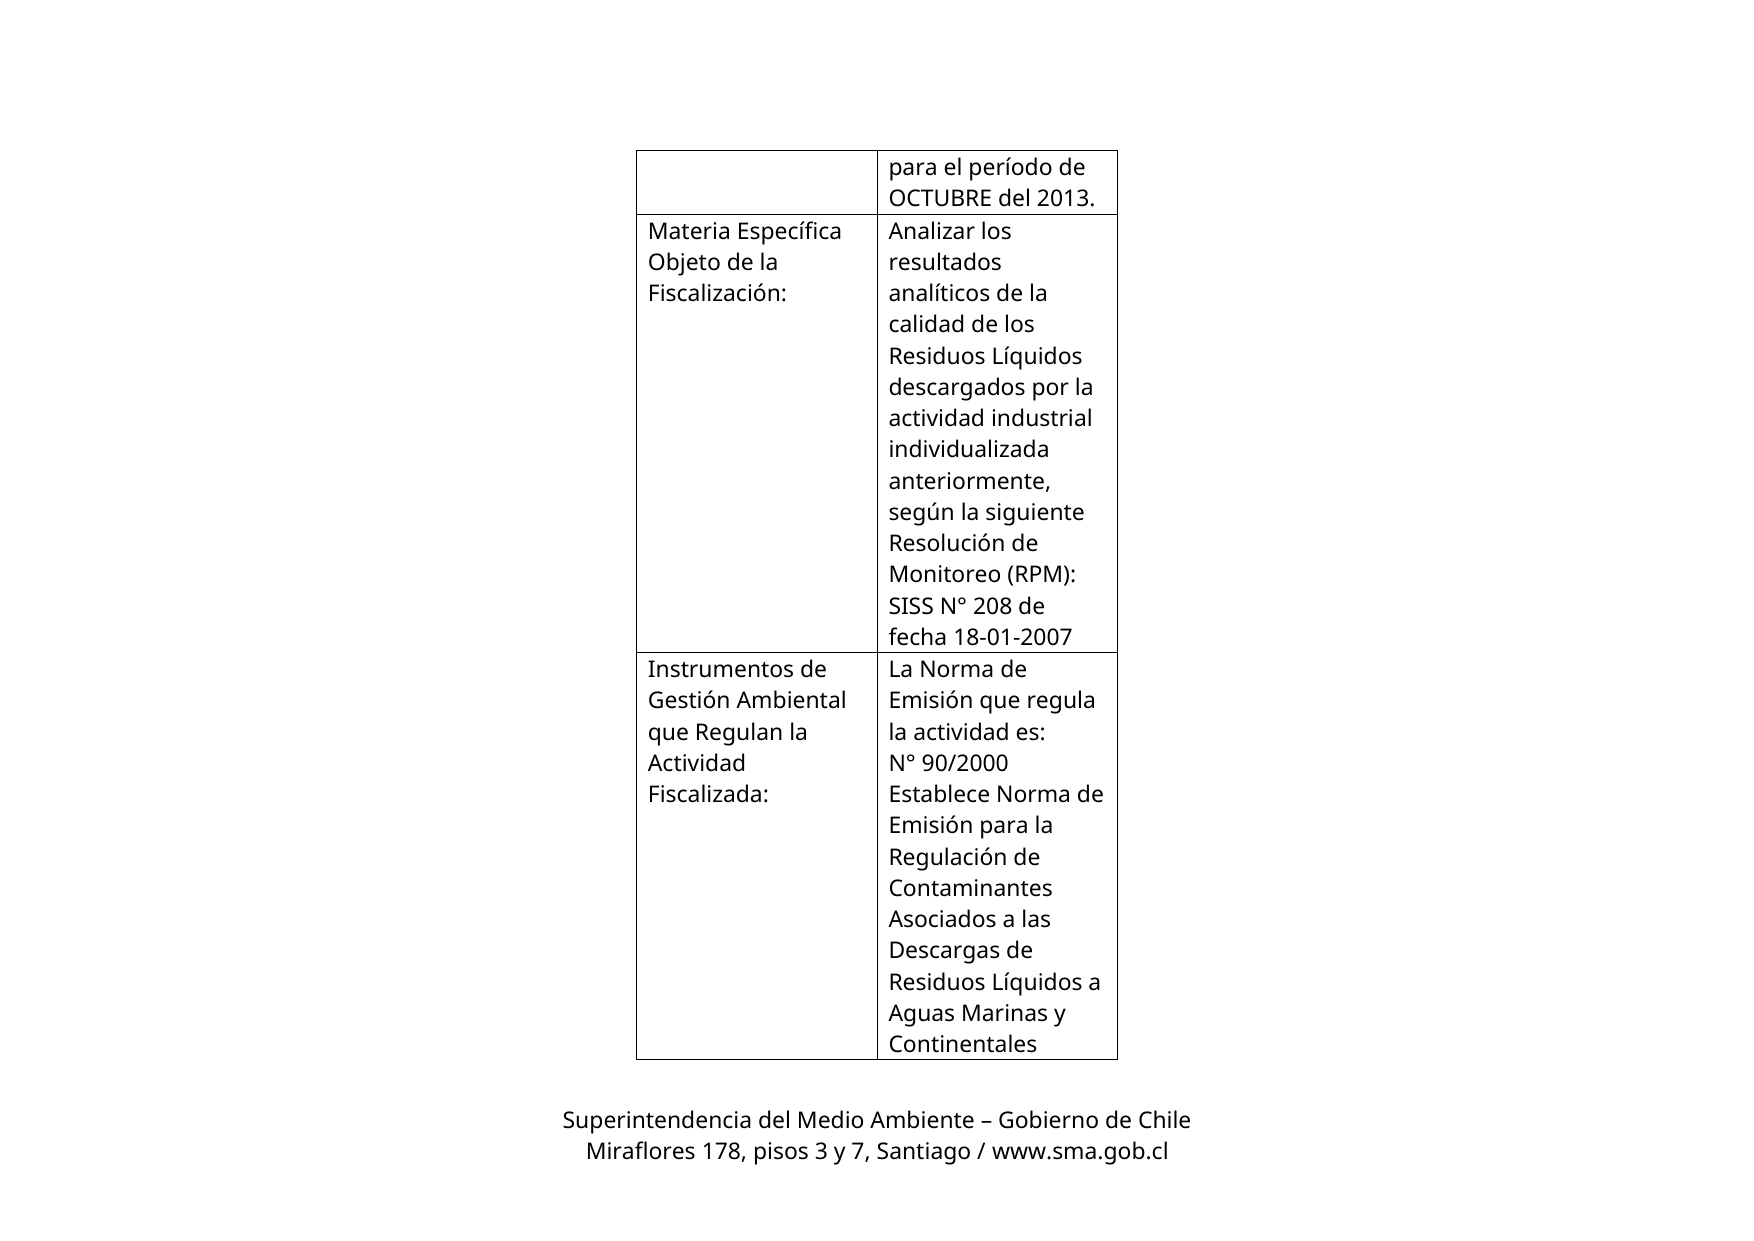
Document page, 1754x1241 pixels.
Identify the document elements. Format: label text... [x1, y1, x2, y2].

table_cell Analizar los resultados analíticos de la calidad de los Residuos Líquidos descargados por la actividad industrial individualizada anteriormente, según la siguiente Resolución de Monitoreo (RPM): SISS N° 208 de fecha 18-01-2007 [878, 215, 1117, 652]
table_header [637, 151, 877, 213]
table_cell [878, 653, 1117, 1059]
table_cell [637, 653, 877, 1059]
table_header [878, 151, 1117, 213]
table_cell Materia Específica Objeto de la Fiscalización: [637, 215, 877, 652]
